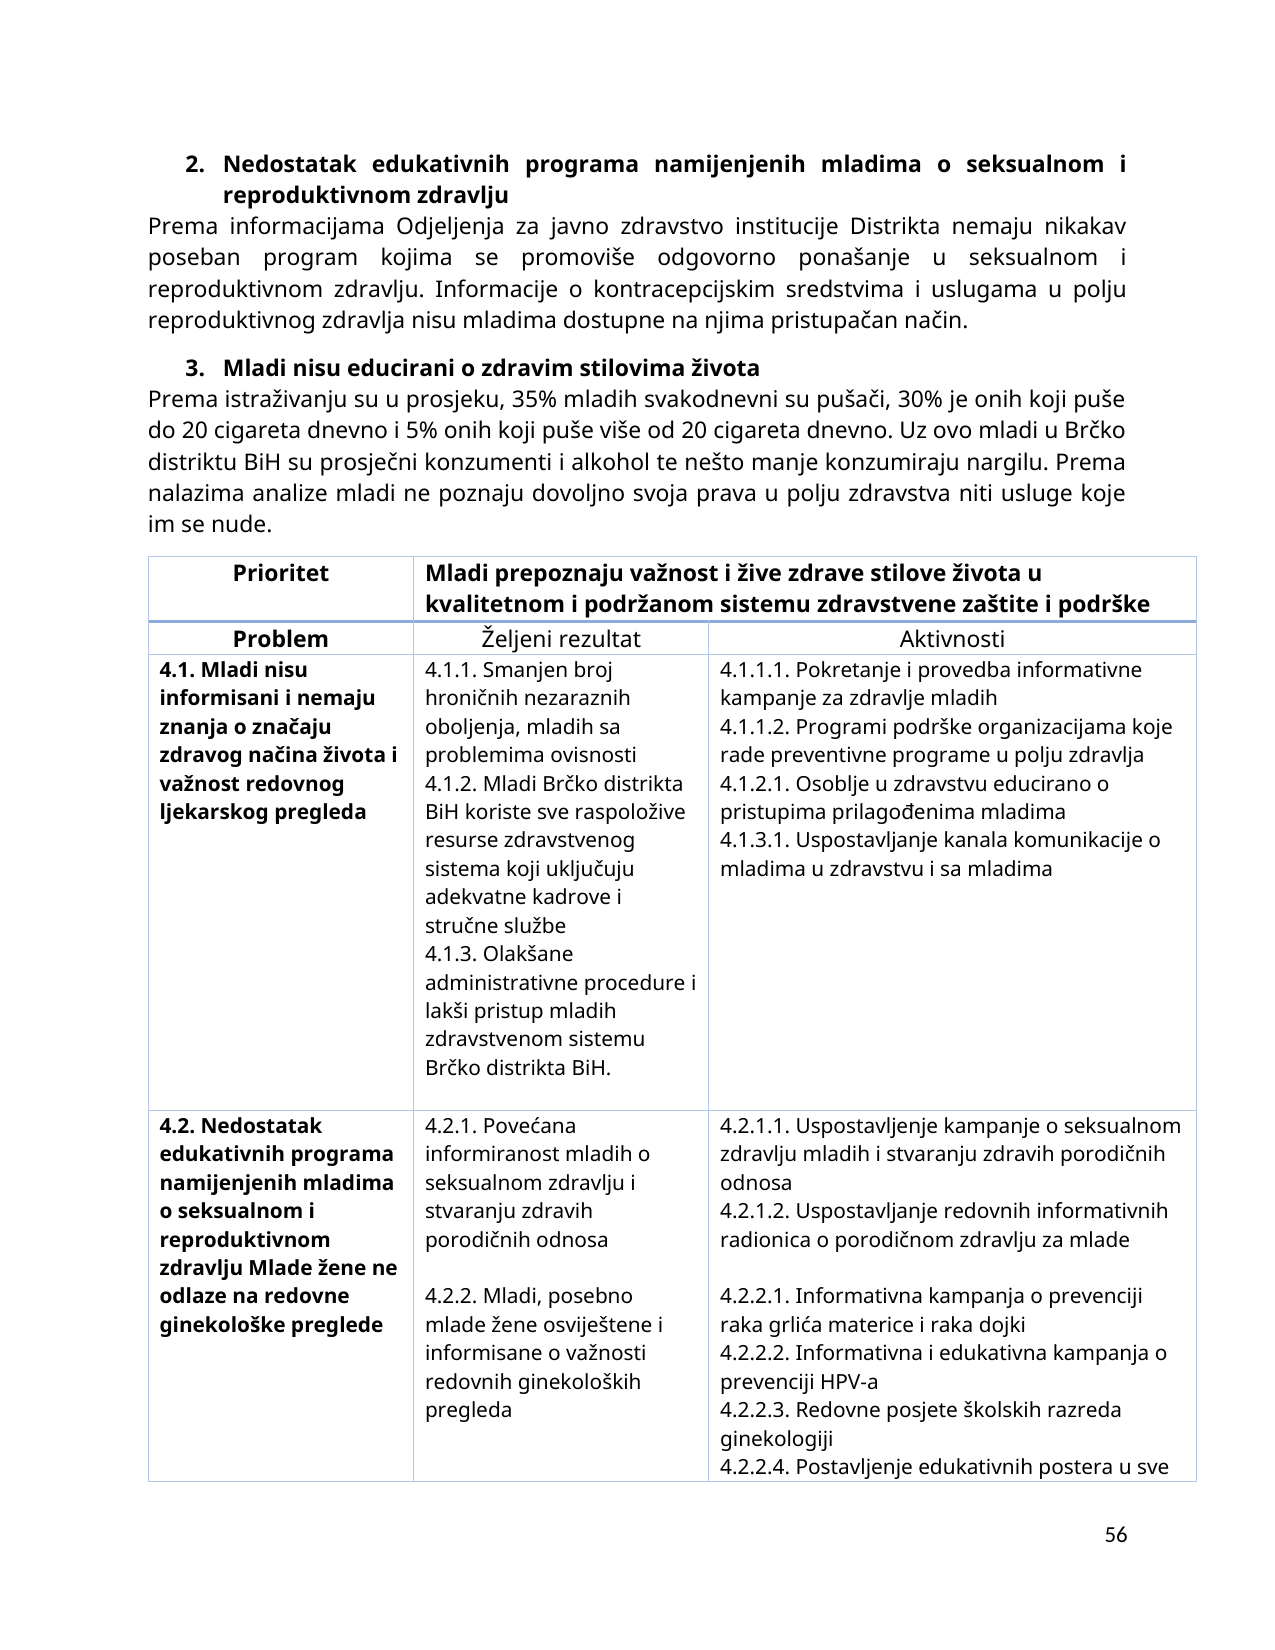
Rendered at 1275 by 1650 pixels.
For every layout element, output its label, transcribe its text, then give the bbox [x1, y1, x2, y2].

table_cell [149, 1111, 413, 1481]
table_cell Željeni rezultat [414, 623, 708, 654]
table_header Mladi prepoznaju važnost i žive zdrave stilove života u kvalitetnom i podržanom sistemu zdravstvene zaštite i podrške [414, 557, 1196, 619]
text Prema informacijama Odjeljenja za javno zdravstvo institucije Distrikta nemaju nikakav poseban program kojima se promoviše odgovorno ponašanje u seksualnom i reproduktivnom zdravlju. Informacije o kontracepcijskim sredstvima i uslugama u polju reproduktivnog zdravlja nisu mladima dostupne na njima pristupačan način. [148, 210, 1127, 335]
table_cell Aktivnosti [709, 623, 1196, 654]
text Prema istraživanju su u prosjeku, 35% mladih svakodnevni su pušači, 30% je onih koji puše do 20 cigareta dnevno i 5% onih koji puše više od 20 cigareta dnevno. Uz ovo mladi u Brčko distriktu BiH su prosječni konzumenti i alkohol te nešto manje konzumiraju nargilu. Prema nalazima analize mladi ne poznaju dovoljno svoja prava u polju zdravstva niti usluge koje im se nude. [148, 383, 1127, 539]
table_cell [709, 1111, 1196, 1481]
table_cell 4.1. Mladi nisu informisani i nemaju znanja o značaju zdravog načina života i važnost redovnog ljekarskog pregleda [149, 655, 413, 1110]
table_cell 4.1.1. Smanjen broj hroničnih nezaraznih oboljenja, mladih sa problemima ovisnosti 4.1.2. Mladi Brčko distrikta BiH koriste sve raspoložive resurse zdravstvenog sistema koji uključuju adekvatne kadrove i stručne službe 4.1.3. Olakšane administrativne procedure i lakši pristup mladih zdravstvenom sistemu Brčko distrikta BiH. [414, 655, 708, 1110]
list Nedostatak edukativnih programa namijenjenih mladima o seksualnom i reproduktivnom zdravlju [185, 148, 1127, 210]
table_header Prioritet [149, 557, 413, 619]
table_cell 4.1.1.1. Pokretanje i provedba informativne kampanje za zdravlje mladih 4.1.1.2. Programi podrške organizacijama koje rade preventivne programe u polju zdravlja 4.1.2.1. Osoblje u zdravstvu educirano o pristupima prilagođenima mladima 4.1.3.1. Uspostavljanje kanala komunikacije o mladima u zdravstvu i sa mladima [709, 655, 1196, 1110]
list Mladi nisu educirani o zdravim stilovima života [185, 352, 1127, 383]
table_cell Problem [149, 623, 413, 654]
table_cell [414, 1111, 708, 1481]
